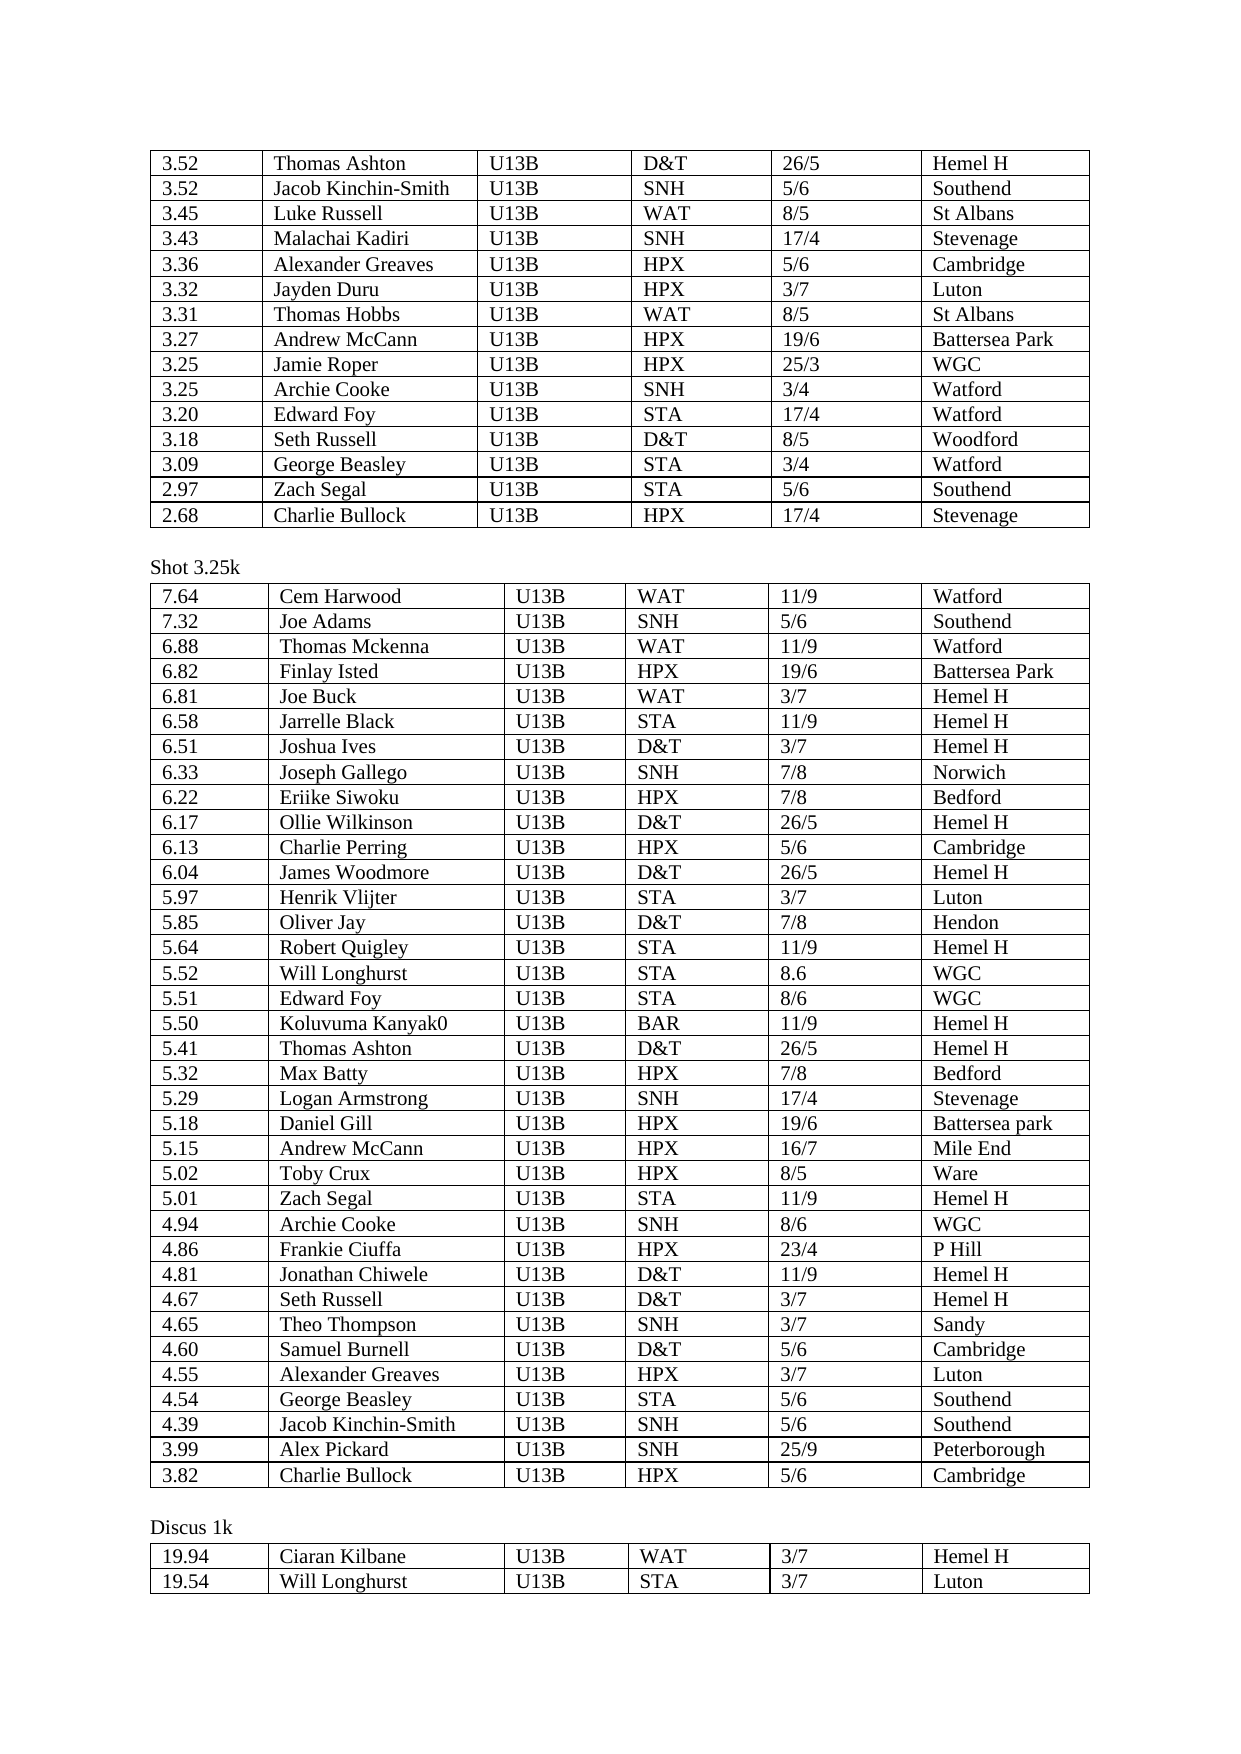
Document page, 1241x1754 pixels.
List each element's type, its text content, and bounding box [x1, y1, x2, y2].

table_cell Hemel H [922, 1287, 1089, 1311]
table_cell HPX [632, 277, 771, 301]
table_cell 11/9 [769, 935, 921, 959]
table_cell U13B [505, 1237, 625, 1261]
table_cell Battersea Park [922, 659, 1089, 683]
table_cell 17/4 [772, 402, 921, 426]
table_cell U13B [505, 1011, 625, 1035]
table_cell U13B [505, 1438, 625, 1461]
table_cell U13B [505, 1211, 625, 1236]
table_cell St Albans [922, 201, 1089, 225]
table_cell 3.32 [151, 277, 262, 301]
table_cell 8/5 [772, 427, 921, 451]
table_cell SNH [626, 1086, 768, 1110]
table_cell U13B [505, 1086, 625, 1110]
table_cell 11/9 [769, 634, 921, 658]
table_cell U13B [505, 1362, 625, 1386]
table_cell 4.94 [151, 1211, 268, 1236]
table_cell Seth Russell [263, 427, 477, 451]
table_cell U13B [505, 684, 625, 708]
table_cell U13B [505, 659, 625, 683]
table_cell Stevenage [922, 226, 1089, 250]
table_cell 5.18 [151, 1111, 268, 1135]
table_cell Southend [922, 1387, 1089, 1411]
table_cell HPX [632, 503, 771, 527]
table_cell 5/6 [769, 1337, 921, 1361]
table_cell SNH [626, 1211, 768, 1236]
table_cell 5/6 [769, 1412, 921, 1436]
table_cell U13B [505, 885, 625, 909]
table_cell 5.01 [151, 1186, 268, 1210]
table_cell STA [626, 986, 768, 1009]
table_cell 8/6 [769, 986, 921, 1009]
table_cell Peterborough [922, 1438, 1089, 1461]
table_cell 5.97 [151, 885, 268, 909]
table_cell U13B [505, 1186, 625, 1210]
table_cell 5/6 [769, 835, 921, 859]
table_cell 3/7 [771, 1569, 922, 1593]
table_cell Southend [922, 1412, 1089, 1436]
table_cell U13B [505, 1036, 625, 1060]
table_cell 17/4 [772, 503, 921, 527]
table_cell 3.43 [151, 226, 262, 250]
table_cell HPX [626, 1237, 768, 1261]
table_cell STA [626, 960, 768, 984]
table_cell Zach Segal [269, 1186, 504, 1210]
table_cell HPX [626, 1111, 768, 1135]
table_cell Daniel Gill [269, 1111, 504, 1135]
table_cell U13B [505, 1312, 625, 1336]
table_cell Sandy [922, 1312, 1089, 1336]
table_cell 6.51 [151, 735, 268, 758]
table_cell Henrik Vlijter [269, 885, 504, 909]
table_cell Southend [922, 609, 1089, 633]
table_cell D&T [626, 735, 768, 758]
table_cell Stevenage [922, 1086, 1089, 1110]
table_cell 3/7 [769, 684, 921, 708]
table_cell 19/6 [769, 1111, 921, 1135]
table_cell Battersea Park [922, 327, 1089, 351]
table_cell U13B [478, 478, 631, 501]
table_cell 3.99 [151, 1438, 268, 1461]
table_cell 8/5 [772, 201, 921, 225]
table_cell 26/5 [769, 1036, 921, 1060]
table_cell 6.33 [151, 760, 268, 784]
table_cell Woodford [922, 427, 1089, 451]
table_cell U13B [478, 277, 631, 301]
table_cell 11/9 [769, 709, 921, 733]
table_cell Luton [922, 277, 1089, 301]
table_cell Southend [922, 176, 1089, 200]
table_cell U13B [478, 201, 631, 225]
text Shot 3.25k [150, 555, 1090, 579]
table_cell U13B [478, 427, 631, 451]
table_cell 4.67 [151, 1287, 268, 1311]
table_cell U13B [505, 735, 625, 758]
table_cell SNH [626, 1412, 768, 1436]
table_cell 3/4 [772, 377, 921, 401]
table_cell Hemel H [922, 684, 1089, 708]
table_header 19.94 [151, 1544, 268, 1568]
table_cell Theo Thompson [269, 1312, 504, 1336]
table_cell STA [632, 402, 771, 426]
table_cell 8/6 [769, 1211, 921, 1236]
table_cell U13B [478, 452, 631, 476]
table_cell 5.85 [151, 910, 268, 934]
table_cell 3.18 [151, 427, 262, 451]
table_cell George Beasley [269, 1387, 504, 1411]
table_cell Joe Adams [269, 609, 504, 633]
table_cell 19/6 [769, 659, 921, 683]
table_cell U13B [505, 1463, 625, 1487]
table_cell D&T [626, 910, 768, 934]
table_cell Joshua Ives [269, 735, 504, 758]
table_header 7.64 [151, 584, 268, 608]
table_cell D&T [626, 1036, 768, 1060]
table_cell 5.15 [151, 1136, 268, 1160]
table_cell U13B [478, 176, 631, 200]
table_cell BAR [626, 1011, 768, 1035]
table_cell Luton [923, 1569, 1089, 1593]
table_cell 4.60 [151, 1337, 268, 1361]
table_cell 5/6 [769, 1463, 921, 1487]
table_cell U13B [505, 1412, 625, 1436]
table_cell Jayden Duru [263, 277, 477, 301]
table_cell 19.54 [151, 1569, 268, 1593]
table_cell U13B [505, 1262, 625, 1286]
table_cell Hemel H [922, 935, 1089, 959]
table_cell Cambridge [922, 1337, 1089, 1361]
table_header 3/7 [771, 1544, 922, 1568]
table_cell 19/6 [772, 327, 921, 351]
table_cell 6.17 [151, 810, 268, 834]
table_cell 6.82 [151, 659, 268, 683]
table_cell U13B [505, 1161, 625, 1185]
table_cell STA [626, 1186, 768, 1210]
table_cell Joseph Gallego [269, 760, 504, 784]
table_cell U13B [478, 327, 631, 351]
table_cell WGC [922, 986, 1089, 1009]
table_cell Southend [922, 478, 1089, 501]
table_cell 4.86 [151, 1237, 268, 1261]
table_cell Norwich [922, 760, 1089, 784]
table_cell HPX [626, 1161, 768, 1185]
table_cell WAT [626, 684, 768, 708]
table_cell Charlie Bullock [263, 503, 477, 527]
table_cell 3.52 [151, 176, 262, 200]
table_cell Jonathan Chiwele [269, 1262, 504, 1286]
table_cell 17/4 [772, 226, 921, 250]
table_cell Luton [922, 1362, 1089, 1386]
table_cell 5/6 [769, 1387, 921, 1411]
table_cell U13B [478, 251, 631, 276]
table_cell U13B [505, 960, 625, 984]
table_cell Battersea park [922, 1111, 1089, 1135]
table_cell SNH [632, 226, 771, 250]
table_cell STA [626, 1387, 768, 1411]
table_cell 8.6 [769, 960, 921, 984]
table_cell STA [629, 1569, 769, 1593]
table_cell Cambridge [922, 251, 1089, 276]
table_cell Charlie Bullock [269, 1463, 504, 1487]
table_cell U13B [505, 835, 625, 859]
table_cell HPX [626, 1061, 768, 1085]
table_cell Will Longhurst [269, 1569, 504, 1593]
table_cell 6.04 [151, 860, 268, 884]
table_header Ciaran Kilbane [269, 1544, 504, 1568]
table_header U13B [505, 584, 625, 608]
table_cell HPX [626, 835, 768, 859]
table_cell 2.97 [151, 478, 262, 501]
table_cell STA [626, 885, 768, 909]
table_cell 5.02 [151, 1161, 268, 1185]
table_cell Logan Armstrong [269, 1086, 504, 1110]
table_cell Max Batty [269, 1061, 504, 1085]
table_cell Cambridge [922, 835, 1089, 859]
table_cell 2.68 [151, 503, 262, 527]
table_cell U13B [505, 1337, 625, 1361]
table_cell Andrew McCann [269, 1136, 504, 1160]
table_cell 5/6 [769, 609, 921, 633]
table_cell Malachai Kadiri [263, 226, 477, 250]
table_cell U13B [505, 935, 625, 959]
table_cell Alexander Greaves [263, 251, 477, 276]
table_cell Hemel H [922, 1186, 1089, 1210]
table_cell 3.31 [151, 302, 262, 326]
table_cell Hemel H [922, 1011, 1089, 1035]
table_cell 5/6 [772, 478, 921, 501]
table_cell Jacob Kinchin-Smith [263, 176, 477, 200]
table_cell SNH [626, 1438, 768, 1461]
table_cell 8/5 [772, 302, 921, 326]
table_cell U13B [478, 377, 631, 401]
table_cell Thomas Hobbs [263, 302, 477, 326]
table_cell U13B [505, 785, 625, 809]
table_cell U13B [478, 151, 631, 175]
table_cell U13B [478, 402, 631, 426]
table_cell 3/7 [772, 277, 921, 301]
table_cell Mile End [922, 1136, 1089, 1160]
table_cell 5.51 [151, 986, 268, 1009]
table_header WAT [629, 1544, 769, 1568]
table_cell Watford [922, 634, 1089, 658]
table_cell Seth Russell [269, 1287, 504, 1311]
table_cell 11/9 [769, 1186, 921, 1210]
table_cell U13B [505, 1387, 625, 1411]
table_cell WAT [632, 201, 771, 225]
table_cell D&T [632, 427, 771, 451]
table_cell 7/8 [769, 1061, 921, 1085]
table_cell U13B [505, 810, 625, 834]
table_cell Ware [922, 1161, 1089, 1185]
table_cell Charlie Perring [269, 835, 504, 859]
table_cell 17/4 [769, 1086, 921, 1110]
table_cell 3.36 [151, 251, 262, 276]
table_cell U13B [505, 760, 625, 784]
table_cell U13B [478, 226, 631, 250]
table_cell HPX [626, 1136, 768, 1160]
table_cell James Woodmore [269, 860, 504, 884]
table_cell Hemel H [922, 151, 1089, 175]
table_cell U13B [505, 986, 625, 1009]
table_cell 7.32 [151, 609, 268, 633]
table_header Cem Harwood [269, 584, 504, 608]
table_cell 11/9 [769, 1262, 921, 1286]
table_cell Alex Pickard [269, 1438, 504, 1461]
table_cell SNH [626, 760, 768, 784]
table_cell Robert Quigley [269, 935, 504, 959]
table_cell U13B [505, 1111, 625, 1135]
table_cell Eriike Siwoku [269, 785, 504, 809]
table_cell Cambridge [922, 1463, 1089, 1487]
table_cell HPX [626, 1362, 768, 1386]
table_cell Hemel H [922, 735, 1089, 758]
table_cell 8/5 [769, 1161, 921, 1185]
table_header Hemel H [923, 1544, 1089, 1568]
table_cell 6.22 [151, 785, 268, 809]
table_cell Jacob Kinchin-Smith [269, 1412, 504, 1436]
table_cell STA [626, 935, 768, 959]
table_cell 11/9 [769, 1011, 921, 1035]
table_cell HPX [626, 1463, 768, 1487]
table_cell George Beasley [263, 452, 477, 476]
table_cell Hemel H [922, 1262, 1089, 1286]
table_cell U13B [505, 634, 625, 658]
table_header U13B [505, 1544, 628, 1568]
table_cell 4.65 [151, 1312, 268, 1336]
table_header 11/9 [769, 584, 921, 608]
table_cell Bedford [922, 785, 1089, 809]
table_cell U13B [505, 1287, 625, 1311]
table_cell 4.55 [151, 1362, 268, 1386]
table_cell 6.81 [151, 684, 268, 708]
table_cell 16/7 [769, 1136, 921, 1160]
table_cell 5.50 [151, 1011, 268, 1035]
table_cell Thomas Ashton [269, 1036, 504, 1060]
table_cell SNH [626, 609, 768, 633]
table_cell HPX [626, 785, 768, 809]
table_cell WGC [922, 352, 1089, 376]
table_cell Andrew McCann [263, 327, 477, 351]
table_cell 26/5 [772, 151, 921, 175]
table_cell 3.27 [151, 327, 262, 351]
table_cell Hendon [922, 910, 1089, 934]
table_cell Hemel H [922, 1036, 1089, 1060]
table_cell 5.52 [151, 960, 268, 984]
table_cell Toby Crux [269, 1161, 504, 1185]
table_cell Jamie Roper [263, 352, 477, 376]
table_cell 3/7 [769, 885, 921, 909]
table_cell 7/8 [769, 910, 921, 934]
table_cell 23/4 [769, 1237, 921, 1261]
table_cell U13B [478, 352, 631, 376]
table_cell Jarrelle Black [269, 709, 504, 733]
table_cell U13B [505, 709, 625, 733]
table_cell Luton [922, 885, 1089, 909]
table_cell 5/6 [772, 251, 921, 276]
table_cell HPX [632, 327, 771, 351]
table_cell 6.58 [151, 709, 268, 733]
table_cell 26/5 [769, 810, 921, 834]
table_header Watford [922, 584, 1089, 608]
table_cell HPX [632, 251, 771, 276]
table_cell SNH [632, 176, 771, 200]
table_cell 5/6 [772, 176, 921, 200]
table_cell 3.82 [151, 1463, 268, 1487]
table_cell WAT [626, 634, 768, 658]
table_cell 3.45 [151, 201, 262, 225]
table_cell D&T [632, 151, 771, 175]
table_cell Hemel H [922, 860, 1089, 884]
table_cell 5.29 [151, 1086, 268, 1110]
table_cell Will Longhurst [269, 960, 504, 984]
table_cell U13B [478, 302, 631, 326]
table_cell STA [632, 478, 771, 501]
table_cell 3.20 [151, 402, 262, 426]
table_cell Frankie Ciuffa [269, 1237, 504, 1261]
table_cell Finlay Isted [269, 659, 504, 683]
table_cell U13B [478, 503, 631, 527]
table_cell 4.39 [151, 1412, 268, 1436]
table_cell Samuel Burnell [269, 1337, 504, 1361]
table_cell U13B [505, 1136, 625, 1160]
table_cell Hemel H [922, 709, 1089, 733]
table_cell Edward Foy [269, 986, 504, 1009]
table_cell 3.25 [151, 377, 262, 401]
table_cell 3/7 [769, 1362, 921, 1386]
table_cell 26/5 [769, 860, 921, 884]
table_cell 25/9 [769, 1438, 921, 1461]
table_cell SNH [626, 1312, 768, 1336]
table_cell 3/7 [769, 1312, 921, 1336]
table_cell STA [626, 709, 768, 733]
table_cell D&T [626, 1337, 768, 1361]
table_cell U13B [505, 609, 625, 633]
table_cell 5.41 [151, 1036, 268, 1060]
table_cell 4.54 [151, 1387, 268, 1411]
table_cell Luke Russell [263, 201, 477, 225]
table_cell 25/3 [772, 352, 921, 376]
table_cell 7/8 [769, 760, 921, 784]
table_cell Edward Foy [263, 402, 477, 426]
table_cell Koluvuma Kanyak0 [269, 1011, 504, 1035]
table_cell 3.52 [151, 151, 262, 175]
table_cell 6.88 [151, 634, 268, 658]
table_cell U13B [505, 910, 625, 934]
table_cell U13B [505, 860, 625, 884]
text Discus 1k [150, 1515, 1090, 1539]
table_cell Zach Segal [263, 478, 477, 501]
table_cell WGC [922, 1211, 1089, 1236]
table_cell U13B [505, 1569, 628, 1593]
table_cell HPX [626, 659, 768, 683]
table_cell 5.64 [151, 935, 268, 959]
table_cell 5.32 [151, 1061, 268, 1085]
table_cell 3/7 [769, 735, 921, 758]
table_cell Alexander Greaves [269, 1362, 504, 1386]
table_cell Watford [922, 377, 1089, 401]
table_cell Archie Cooke [263, 377, 477, 401]
table_cell Ollie Wilkinson [269, 810, 504, 834]
table_cell Archie Cooke [269, 1211, 504, 1236]
table_cell Hemel H [922, 810, 1089, 834]
table_cell D&T [626, 810, 768, 834]
table_cell U13B [505, 1061, 625, 1085]
table_cell P Hill [922, 1237, 1089, 1261]
table_cell 6.13 [151, 835, 268, 859]
table_cell Watford [922, 452, 1089, 476]
table_cell Stevenage [922, 503, 1089, 527]
table_cell Bedford [922, 1061, 1089, 1085]
table_cell Watford [922, 402, 1089, 426]
table_cell 3.25 [151, 352, 262, 376]
table_cell SNH [632, 377, 771, 401]
table_cell WAT [632, 302, 771, 326]
table_cell St Albans [922, 302, 1089, 326]
table_cell D&T [626, 860, 768, 884]
table_cell Thomas Ashton [263, 151, 477, 175]
table_cell 3/7 [769, 1287, 921, 1311]
table_cell Thomas Mckenna [269, 634, 504, 658]
table_cell 4.81 [151, 1262, 268, 1286]
table_cell HPX [632, 352, 771, 376]
table_cell 3.09 [151, 452, 262, 476]
table_cell STA [632, 452, 771, 476]
table_cell D&T [626, 1262, 768, 1286]
table_cell Joe Buck [269, 684, 504, 708]
table_header WAT [626, 584, 768, 608]
table_cell 3/4 [772, 452, 921, 476]
table_cell Oliver Jay [269, 910, 504, 934]
table_cell WGC [922, 960, 1089, 984]
table_cell 7/8 [769, 785, 921, 809]
table_cell D&T [626, 1287, 768, 1311]
